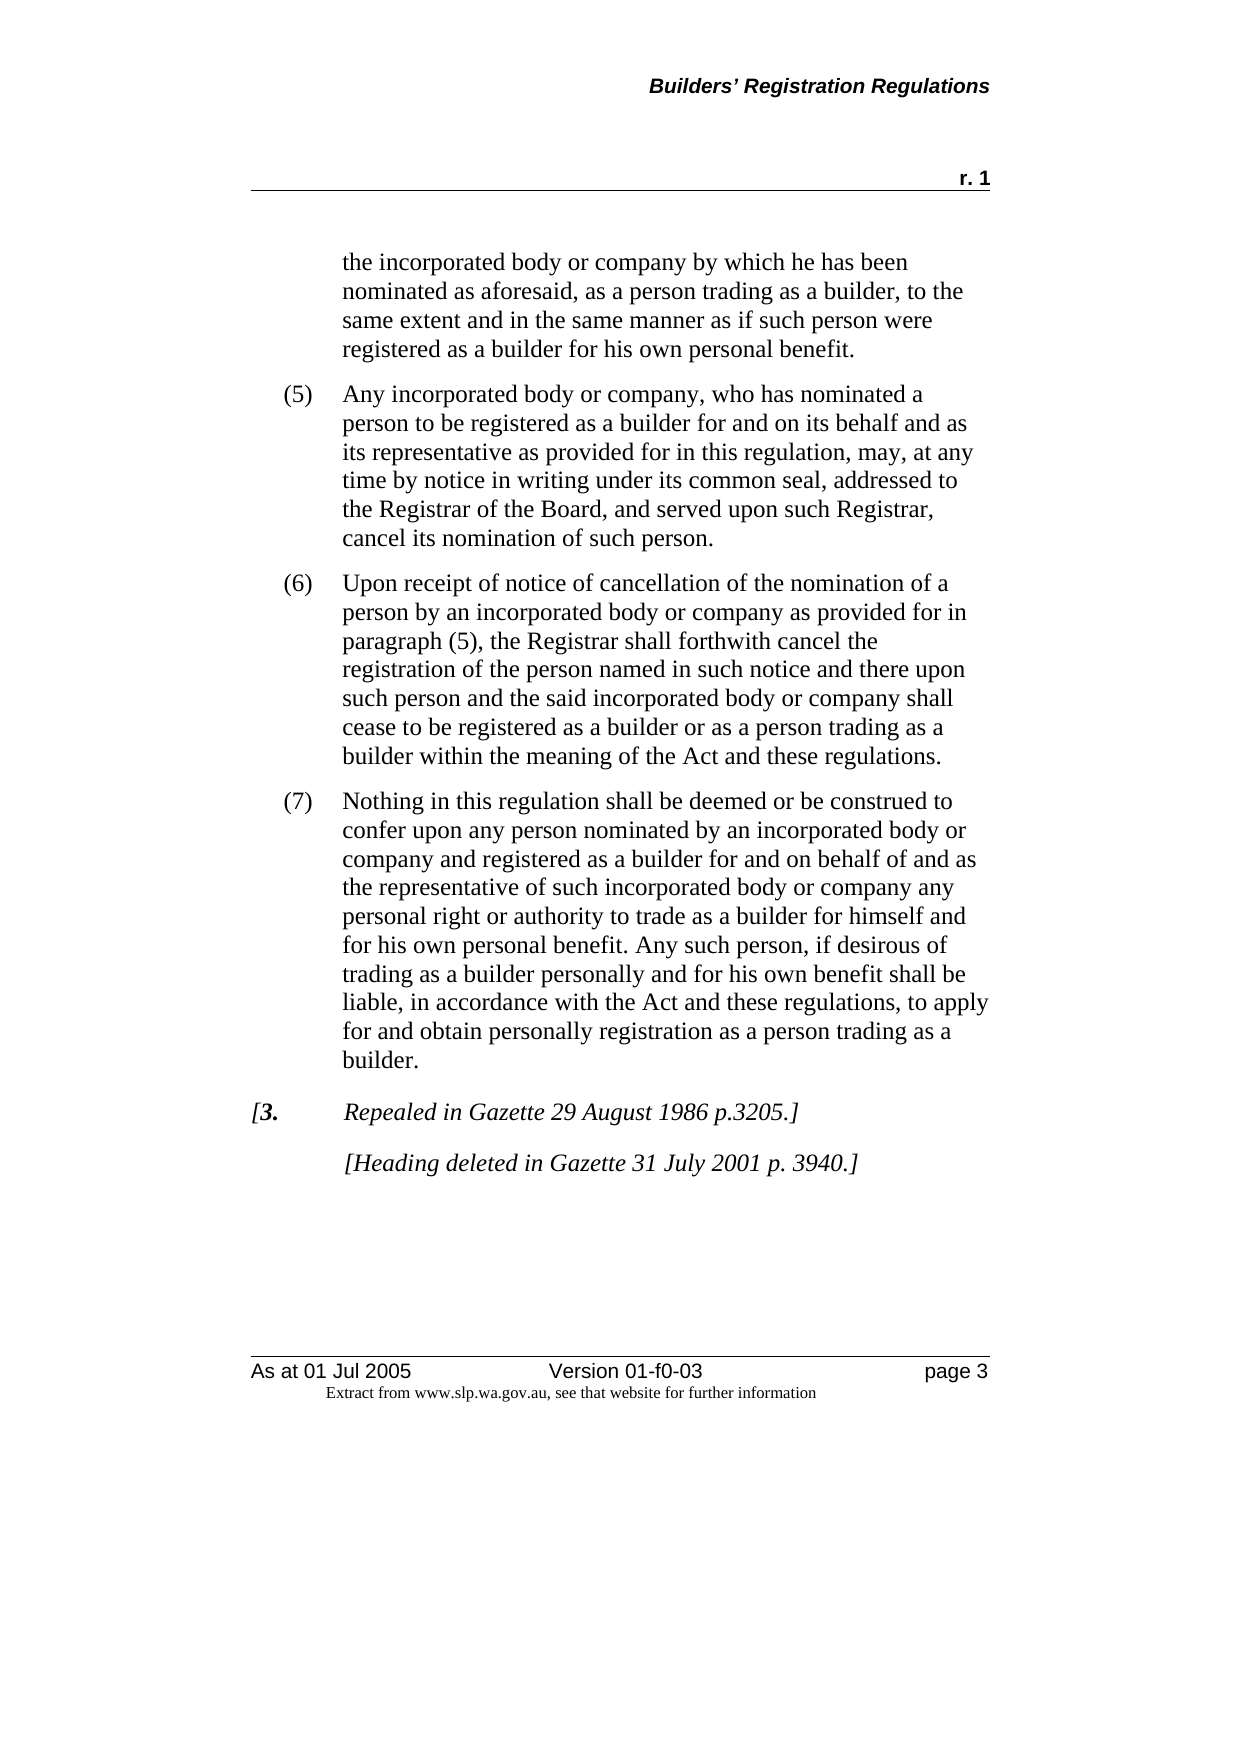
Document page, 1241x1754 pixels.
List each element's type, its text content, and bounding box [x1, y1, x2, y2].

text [251, 247, 990, 362]
text [Heading deleted in Gazette 31 July 2001 p. 3940.] [251, 1148, 990, 1177]
text (7) Nothing in this regulation shall be deemed or be construed to confer upon any person nominated by an incorporated body or company and registered as a builder for and on behalf of and as the representative of such incorporated body or company any personal right or authority to trade as a builder for himself and for his own personal benefit. Any such person, if desirous of trading as a builder personally and for his own benefit shall be liable, in accordance with the Act and these regulations, to apply for and obtain personally registration as a person trading as a builder. [251, 786, 990, 1074]
text [3. Repealed in Gazette 29 August 1986 p.3205.] [251, 1097, 990, 1125]
text (6) Upon receipt of notice of cancellation of the nomination of a person by an incorporated body or company as provided for in paragraph (5), the Registrar shall forthwith cancel the registration of the person named in such notice and there upon such person and the said incorporated body or company shall cease to be registered as a builder or as a person trading as a builder within the meaning of the Act and these regulations. [251, 568, 990, 769]
text (5) Any incorporated body or company, who has nominated a person to be registered as a builder for and on its behalf and as its representative as provided for in this regulation, may, at any time by notice in writing under its common seal, addressed to the Registrar of the Board, and served upon such Registrar, cancel its nomination of such person. [251, 379, 990, 552]
